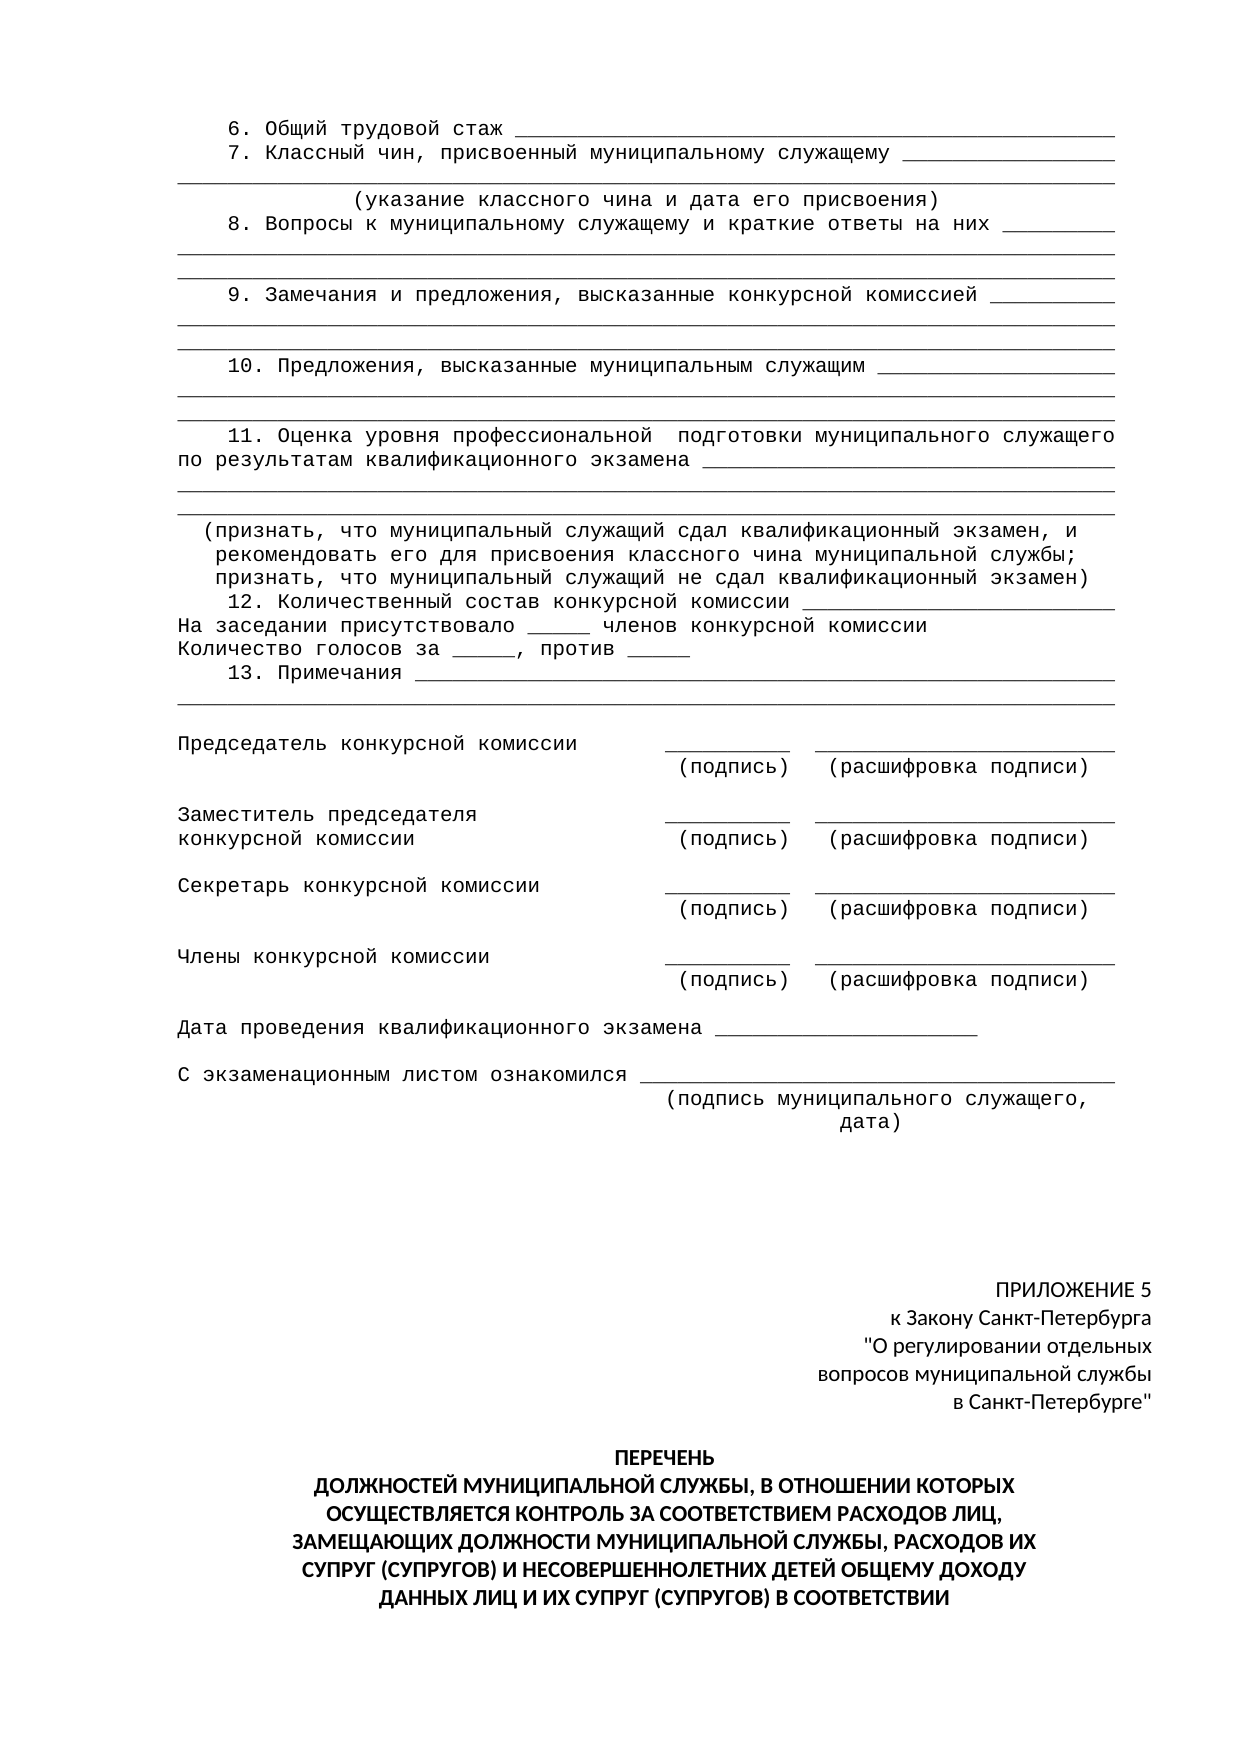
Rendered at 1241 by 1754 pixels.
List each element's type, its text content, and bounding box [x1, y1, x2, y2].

text ___________________________________________________________________________ [177, 496, 1152, 520]
text (подпись) (расшифровка подписи) [177, 757, 1152, 780]
text 12. Количественный состав конкурсной комиссии _________________________ [177, 591, 1152, 615]
text к Закону Санкт-Петербурга [177, 1303, 1152, 1331]
text (указание классного чина и дата его присвоения) [177, 189, 1152, 213]
text 13. Примечания ________________________________________________________ [177, 662, 1152, 686]
text (подпись муниципального служащего, [177, 1088, 1152, 1111]
text С экзаменационным листом ознакомился ______________________________________ [177, 1064, 1152, 1088]
text ___________________________________________________________________________ [177, 260, 1152, 284]
title СУПРУГ (СУПРУГОВ) И НЕСОВЕРШЕННОЛЕТНИХ ДЕТЕЙ ОБЩЕМУ ДОХОДУ [177, 1555, 1152, 1583]
text ___________________________________________________________________________ [177, 686, 1152, 709]
text 6. Общий трудовой стаж ________________________________________________ [177, 118, 1152, 142]
text ___________________________________________________________________________ [177, 331, 1152, 354]
text рекомендовать его для присвоения классного чина муниципальной службы; [177, 544, 1152, 567]
text Дата проведения квалификационного экзамена _____________________ [177, 1017, 1152, 1040]
text 11. Оценка уровня профессиональной подготовки муниципального служащего [177, 426, 1152, 449]
text Заместитель председателя __________ ________________________ [177, 804, 1152, 827]
text признать, что муниципальный служащий не сдал квалификационный экзамен) [177, 567, 1152, 591]
text (признать, что муниципальный служащий сдал квалификационный экзамен, и [177, 520, 1152, 544]
text ___________________________________________________________________________ [177, 473, 1152, 496]
text На заседании присутствовало _____ членов конкурсной комиссии [177, 615, 1152, 638]
title ДАННЫХ ЛИЦ И ИХ СУПРУГ (СУПРУГОВ) В СООТВЕТСТВИИ [177, 1583, 1152, 1611]
text 7. Классный чин, присвоенный муниципальному служащему _________________ [177, 142, 1152, 165]
text 8. Вопросы к муниципальному служащему и краткие ответы на них _________ [177, 213, 1152, 236]
text 9. Замечания и предложения, высказанные конкурсной комиссией __________ [177, 284, 1152, 307]
text конкурсной комиссии (подпись) (расшифровка подписи) [177, 827, 1152, 851]
text "О регулировании отдельных [177, 1331, 1152, 1359]
text ___________________________________________________________________________ [177, 307, 1152, 331]
text дата) [177, 1111, 1152, 1135]
text ___________________________________________________________________________ [177, 402, 1152, 426]
text Члены конкурсной комиссии __________ ________________________ [177, 946, 1152, 969]
text ПРИЛОЖЕНИЕ 5 [177, 1275, 1152, 1303]
title ПЕРЕЧЕНЬ [177, 1443, 1152, 1471]
text Количество голосов за _____, против _____ [177, 638, 1152, 662]
text (подпись) (расшифровка подписи) [177, 898, 1152, 922]
text ___________________________________________________________________________ [177, 236, 1152, 260]
text по результатам квалификационного экзамена _________________________________ [177, 449, 1152, 473]
text в Санкт-Петербурге" [177, 1387, 1152, 1415]
text вопросов муниципальной службы [177, 1359, 1152, 1387]
text 10. Предложения, высказанные муниципальным служащим ___________________ [177, 354, 1152, 378]
text Секретарь конкурсной комиссии __________ ________________________ [177, 875, 1152, 898]
text (подпись) (расшифровка подписи) [177, 969, 1152, 993]
text Председатель конкурсной комиссии __________ ________________________ [177, 733, 1152, 757]
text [177, 165, 1152, 189]
text ___________________________________________________________________________ [177, 378, 1152, 402]
title ЗАМЕЩАЮЩИХ ДОЛЖНОСТИ МУНИЦИПАЛЬНОЙ СЛУЖБЫ, РАСХОДОВ ИХ [177, 1527, 1152, 1555]
title ОСУЩЕСТВЛЯЕТСЯ КОНТРОЛЬ ЗА СООТВЕТСТВИЕМ РАСХОДОВ ЛИЦ, [177, 1499, 1152, 1527]
title ДОЛЖНОСТЕЙ МУНИЦИПАЛЬНОЙ СЛУЖБЫ, В ОТНОШЕНИИ КОТОРЫХ [177, 1471, 1152, 1499]
